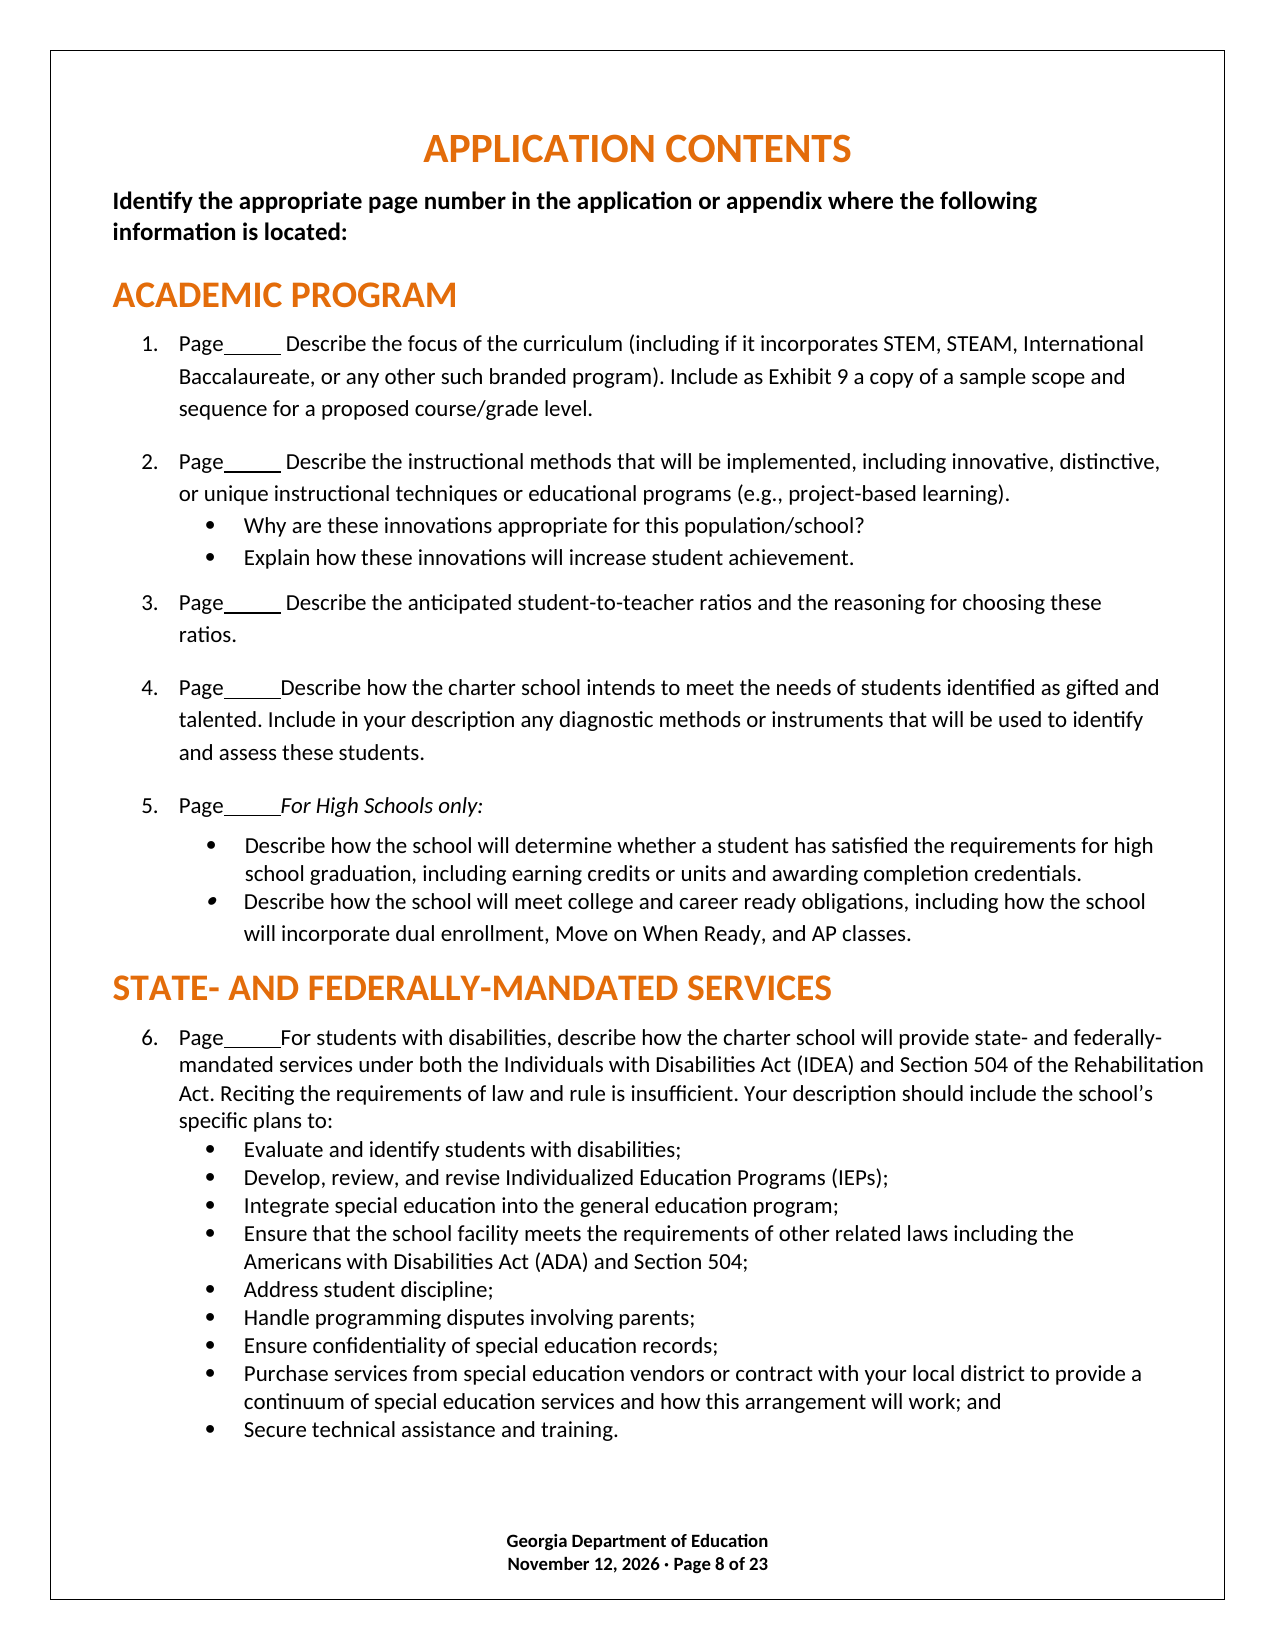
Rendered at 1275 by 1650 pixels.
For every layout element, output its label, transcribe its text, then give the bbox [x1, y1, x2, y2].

list Evaluate and identify students with disabilities; [206, 1135, 1162, 1163]
list Page Describe the instructional methods that will be implemented, including innovative, distinctive, or unique instructional techniques or educational programs (e.g., project-based learning). [141, 447, 1162, 507]
list Address student discipline; [206, 1275, 1162, 1303]
list Page Describe how the charter school intends to meet the needs of students identified as gifted and talented. Include in your description any diagnostic methods or instruments that will be used to identify and assess these students. [141, 673, 1162, 766]
list Develop, review, and revise Individualized Education Programs (IEPs); [206, 1163, 1162, 1191]
subtitle APPLICATION Contents [112, 122, 1162, 173]
list Integrate special education into the general education program; [206, 1191, 1162, 1219]
text Academic Program [112, 271, 1162, 317]
list Explain how these innovations will increase student achievement. [206, 543, 1162, 572]
subtitle state- and federally-mandated services [112, 964, 1162, 1010]
list Secure technical assistance and training. [206, 1415, 1162, 1443]
list Ensure that the school facility meets the requirements of other related laws including the Americans with Disabilities Act (ADA) and Section 504; [206, 1219, 1162, 1275]
list Why are these innovations appropriate for this population/school? [206, 511, 1162, 539]
list Ensure confidentiality of special education records; [206, 1331, 1162, 1359]
list Page Describe the focus of the curriculum (including if it incorporates STEM, STEAM, International Baccalaureate, or any other such branded program). Include as Exhibit 9 a copy of a sample scope and sequence for a proposed course/grade level. [141, 329, 1162, 422]
list Describe how the school will determine whether a student has satisfied the requirements for high school graduation, including earning credits or units and awarding completion credentials. [207, 831, 1162, 887]
list Page Describe the anticipated student-to-teacher ratios and the reasoning for choosing these ratios. [141, 588, 1162, 648]
list Describe how the school will meet college and career ready obligations, including how the school will incorporate dual enrollment, Move on When Ready, and AP classes. [206, 887, 1162, 948]
list Purchase services from special education vendors or contract with your local district to provide a continuum of special education services and how this arrangement will work; and [206, 1359, 1162, 1415]
list Page For students with disabilities, describe how the charter school will provide state- and federally-mandated services under both the Individuals with Disabilities Act (IDEA) and Section 504 of the Rehabilitation Act. Reciting the requirements of law and rule is insufficient. Your description should include the school’s specific plans to: [141, 1023, 1219, 1135]
list Handle programming disputes involving parents; [206, 1303, 1162, 1331]
text Identify the appropriate page number in the application or appendix where the following information is located: [112, 185, 1162, 246]
list Page For High Schools only: [141, 791, 1162, 819]
